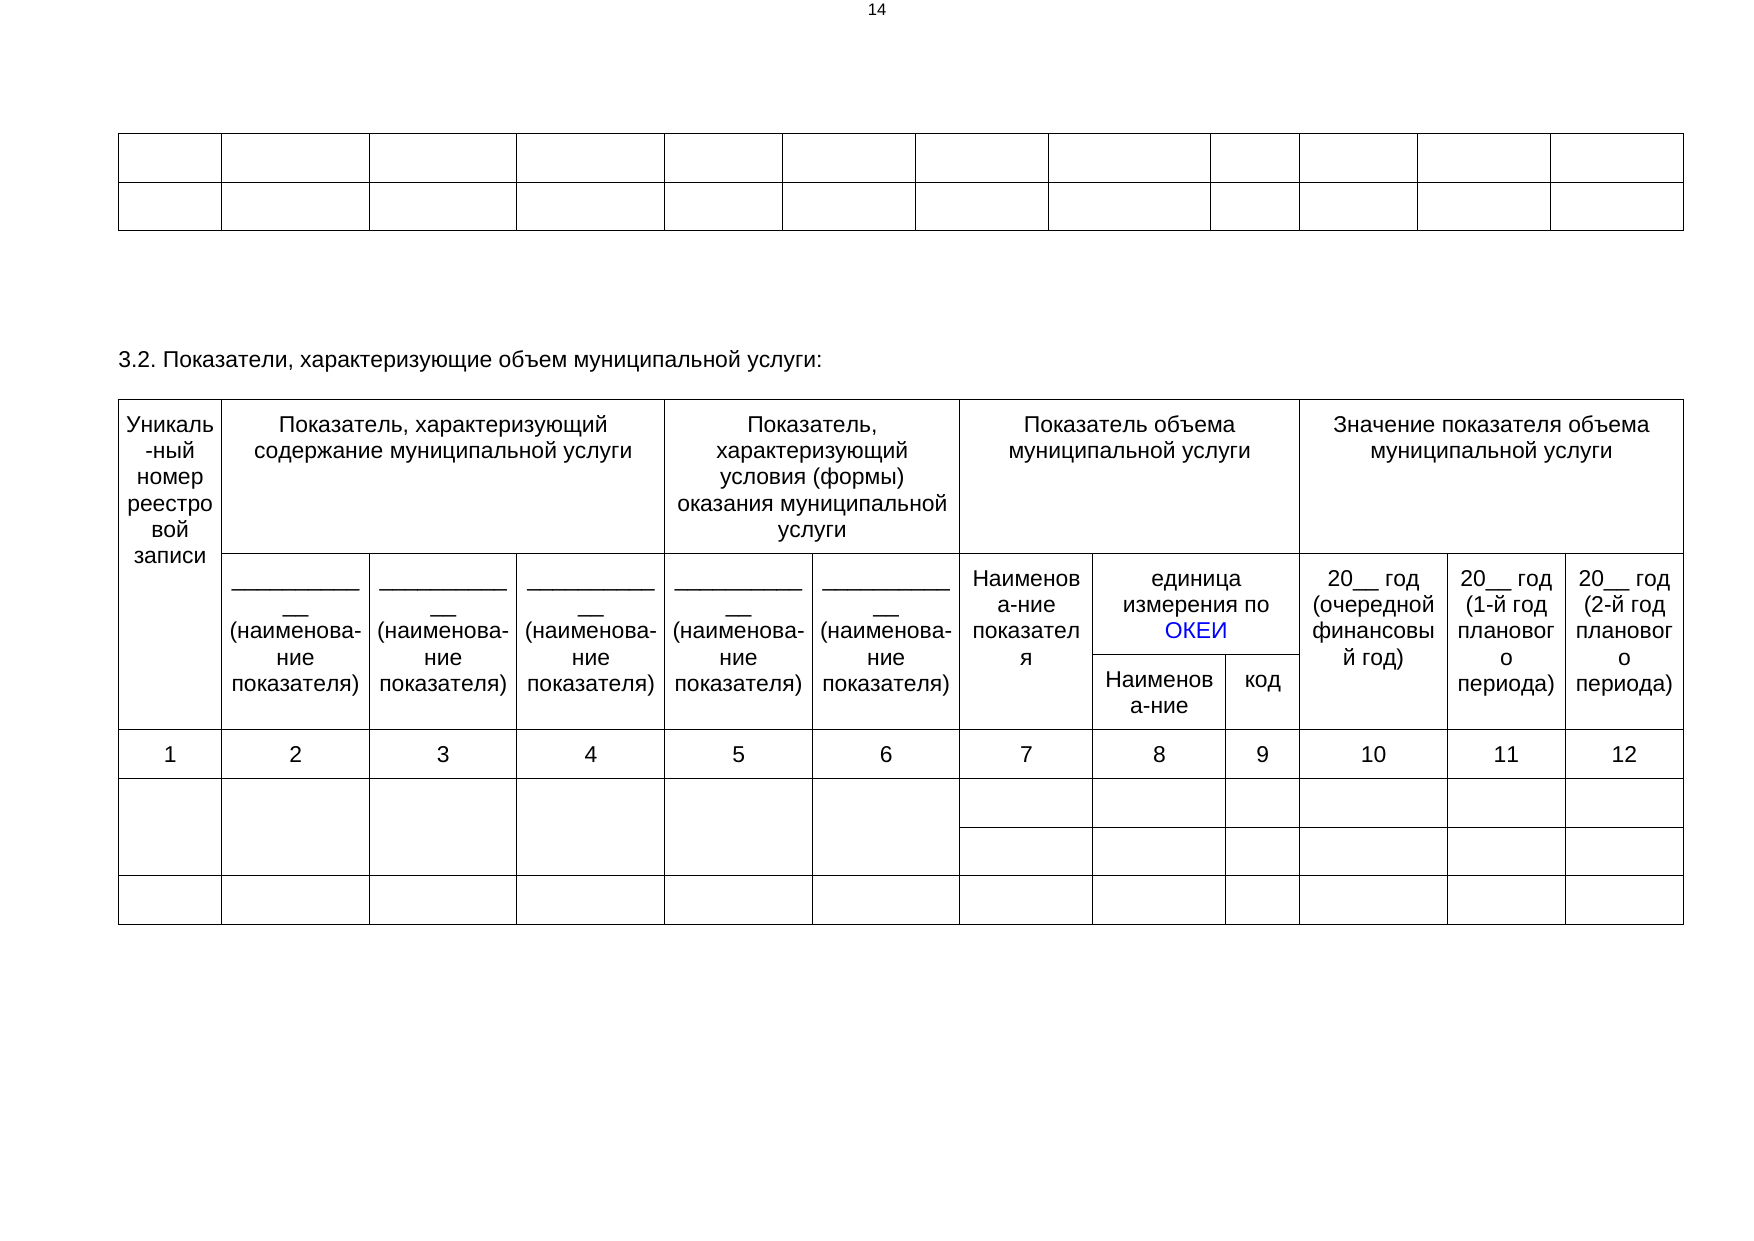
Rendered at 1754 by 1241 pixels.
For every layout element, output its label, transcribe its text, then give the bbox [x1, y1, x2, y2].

table_cell [1093, 779, 1225, 827]
table_cell [517, 134, 664, 182]
table_cell [1566, 779, 1683, 827]
table_cell [665, 876, 812, 924]
table_cell [1093, 828, 1225, 875]
table_cell ____________ (наименова-ние показателя) [222, 554, 369, 729]
table_cell [1300, 876, 1447, 924]
table_cell 5 [665, 730, 812, 778]
table_cell [1049, 183, 1210, 230]
table_cell [1226, 779, 1299, 827]
table_header Показатель объема муниципальной услуги [960, 400, 1299, 553]
table_cell Наименова-ние [1093, 655, 1225, 729]
table_cell [370, 183, 516, 230]
table_cell [119, 876, 221, 924]
table_cell 20__ год (2-й год планового периода) [1566, 554, 1683, 729]
table_cell [370, 779, 516, 875]
table_cell [222, 183, 369, 230]
table_cell [960, 876, 1092, 924]
table_cell [1300, 183, 1417, 230]
table_cell [222, 134, 369, 182]
table_cell 2 [222, 730, 369, 778]
table_cell [1300, 134, 1417, 182]
table_cell [665, 183, 782, 230]
table_cell [960, 779, 1092, 827]
table_cell [1448, 828, 1565, 875]
table_cell [783, 183, 915, 230]
table_cell [1300, 779, 1447, 827]
table_cell [222, 876, 369, 924]
table_cell [517, 183, 664, 230]
table_cell 1 [119, 730, 221, 778]
table_header Значение показателя объема муниципальной услуги [1300, 400, 1683, 553]
table_cell [1418, 183, 1550, 230]
table_cell [1300, 828, 1447, 875]
table_cell 9 [1226, 730, 1299, 778]
table_cell ____________ (наименова-ние показателя) [665, 554, 812, 729]
table_cell [1566, 828, 1683, 875]
table_cell [960, 828, 1092, 875]
table_cell [1093, 876, 1225, 924]
table_cell [1211, 134, 1299, 182]
table_cell [1551, 134, 1683, 182]
table_cell ____________ (наименова-ние показателя) [517, 554, 664, 729]
table_header Показатель, характеризующий условия (формы) оказания муниципальной услуги [665, 400, 959, 553]
table_cell [1226, 876, 1299, 924]
table_cell 11 [1448, 730, 1565, 778]
table_cell [665, 779, 812, 875]
table_cell [1049, 134, 1210, 182]
table_cell [1418, 134, 1550, 182]
table_cell [1448, 779, 1565, 827]
table_cell [370, 876, 516, 924]
table_cell [119, 134, 221, 182]
table_cell [813, 876, 959, 924]
table_cell 20__ год (1-й год планового периода) [1448, 554, 1565, 729]
table_cell [222, 779, 369, 875]
table_cell 12 [1566, 730, 1683, 778]
table_cell 7 [960, 730, 1092, 778]
text 3.2. Показатели, характеризующие объем муниципальной услуги: [118, 346, 1636, 373]
table_cell 10 [1300, 730, 1447, 778]
table_cell [1211, 183, 1299, 230]
table_cell 8 [1093, 730, 1225, 778]
table_cell единица измерения по ОКЕИ [1093, 554, 1299, 654]
table_cell 4 [517, 730, 664, 778]
table_cell 6 [813, 730, 959, 778]
table_cell [916, 134, 1048, 182]
table_cell [119, 779, 221, 875]
table_cell [916, 183, 1048, 230]
table_cell [1551, 183, 1683, 230]
table_cell ____________ (наименова- ние показателя) [370, 554, 516, 729]
table_cell [665, 134, 782, 182]
table_cell ____________ (наименова-ние показателя) [813, 554, 959, 729]
table_cell [370, 134, 516, 182]
table_header Уникаль-ный номер реестровой записи [119, 400, 221, 729]
table_header Показатель, характеризующий содержание муниципальной услуги [222, 400, 664, 553]
table_cell Наименова-ние показателя [960, 554, 1092, 729]
table_cell 3 [370, 730, 516, 778]
table_cell [1448, 876, 1565, 924]
table_cell [1566, 876, 1683, 924]
table_cell [119, 183, 221, 230]
table_cell [517, 779, 664, 875]
table_cell [1226, 828, 1299, 875]
table_cell код [1226, 655, 1299, 729]
table_cell [813, 779, 959, 875]
table_cell 20__ год (очередной финансовый год) [1300, 554, 1447, 729]
table_cell [517, 876, 664, 924]
table_cell [783, 134, 915, 182]
